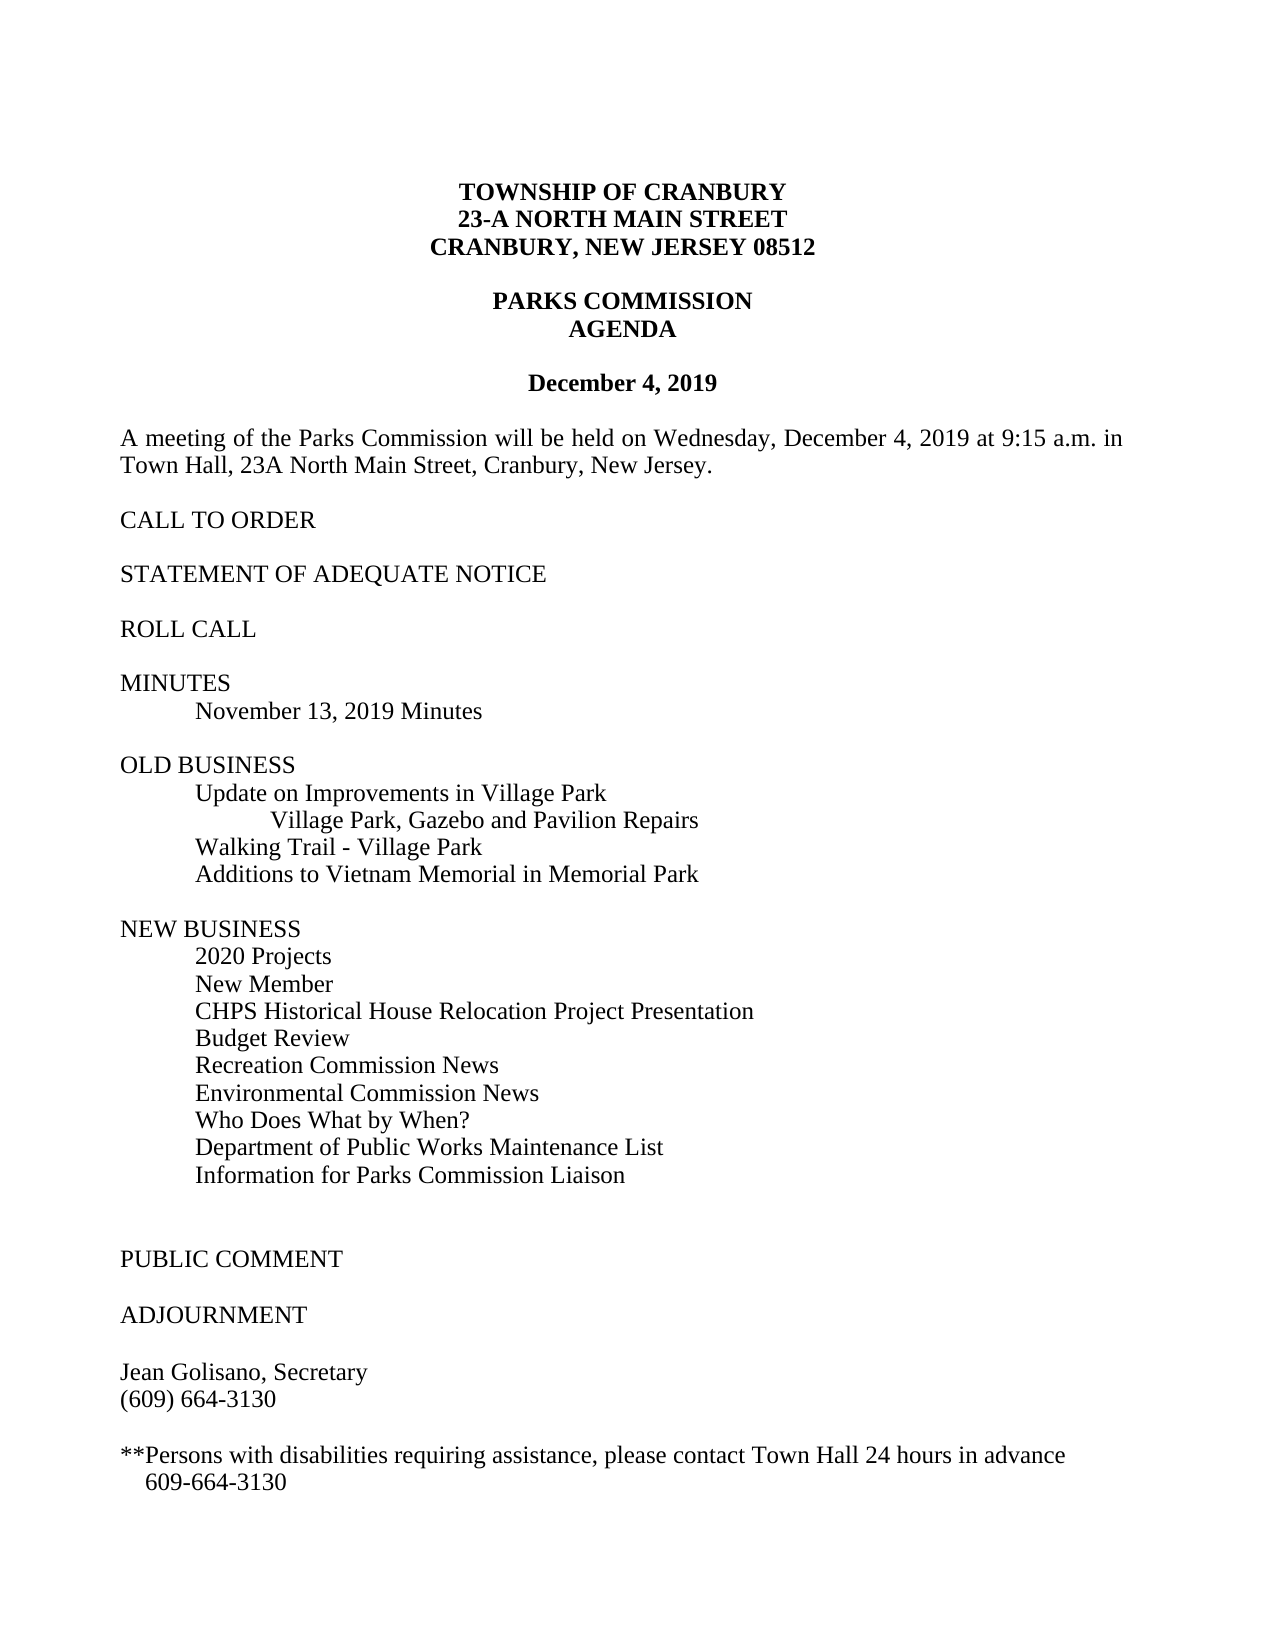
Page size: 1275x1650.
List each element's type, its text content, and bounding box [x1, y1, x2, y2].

text Jean Golisano, Secretary [120, 1358, 1125, 1386]
text 23-A NORTH MAIN STREET [120, 206, 1125, 233]
text New Member [120, 970, 1125, 998]
text TOWNSHIP OF CRANBURY [120, 179, 1125, 206]
text PARKS COMMISSION [120, 288, 1125, 315]
text STATEMENT OF ADEQUATE NOTICE [120, 561, 1125, 588]
text OLD BUSINESS [120, 752, 1125, 779]
text 2020 Projects [120, 943, 1125, 970]
text Walking Trail - Village Park [120, 834, 1125, 861]
text ROLL CALL [120, 616, 1125, 643]
text CHPS Historical House Relocation Project Presentation [120, 998, 1125, 1025]
text CRANBURY, NEW JERSEY 08512 [120, 233, 1125, 261]
text AGENDA [120, 315, 1125, 342]
text Recreation Commission News [120, 1052, 1125, 1079]
text PUBLIC COMMENT [120, 1246, 1125, 1273]
text Update on Improvements in Village Park [120, 779, 1125, 807]
text Village Park, Gazebo and Pavilion Repairs [120, 807, 1125, 834]
text Who Does What by When? [120, 1107, 1125, 1134]
text CALL TO ORDER [120, 506, 1125, 534]
text 609-664-3130 [120, 1469, 1125, 1496]
text Budget Review [120, 1025, 1125, 1052]
text Additions to Vietnam Memorial in Memorial Park [120, 861, 1125, 888]
text ADJOURNMENT [120, 1302, 1125, 1329]
text **Persons with disabilities requiring assistance, please contact Town Hall 24 hours in advance [120, 1442, 1125, 1469]
text MINUTES [120, 670, 1125, 697]
text NEW BUSINESS [120, 916, 1125, 943]
text Environmental Commission News [120, 1079, 1125, 1107]
text (609) 664-3130 [120, 1386, 1125, 1413]
text November 13, 2019 Minutes [120, 697, 1125, 725]
text A meeting of the Parks Commission will be held on Wednesday, December 4, 2019 at 9:15 a.m. in Town Hall, 23A North Main Street, Cranbury, New Jersey. [120, 424, 1125, 479]
text Department of Public Works Maintenance List [120, 1134, 1125, 1161]
text Information for Parks Commission Liaison [120, 1161, 1125, 1189]
text December 4, 2019 [120, 370, 1125, 397]
